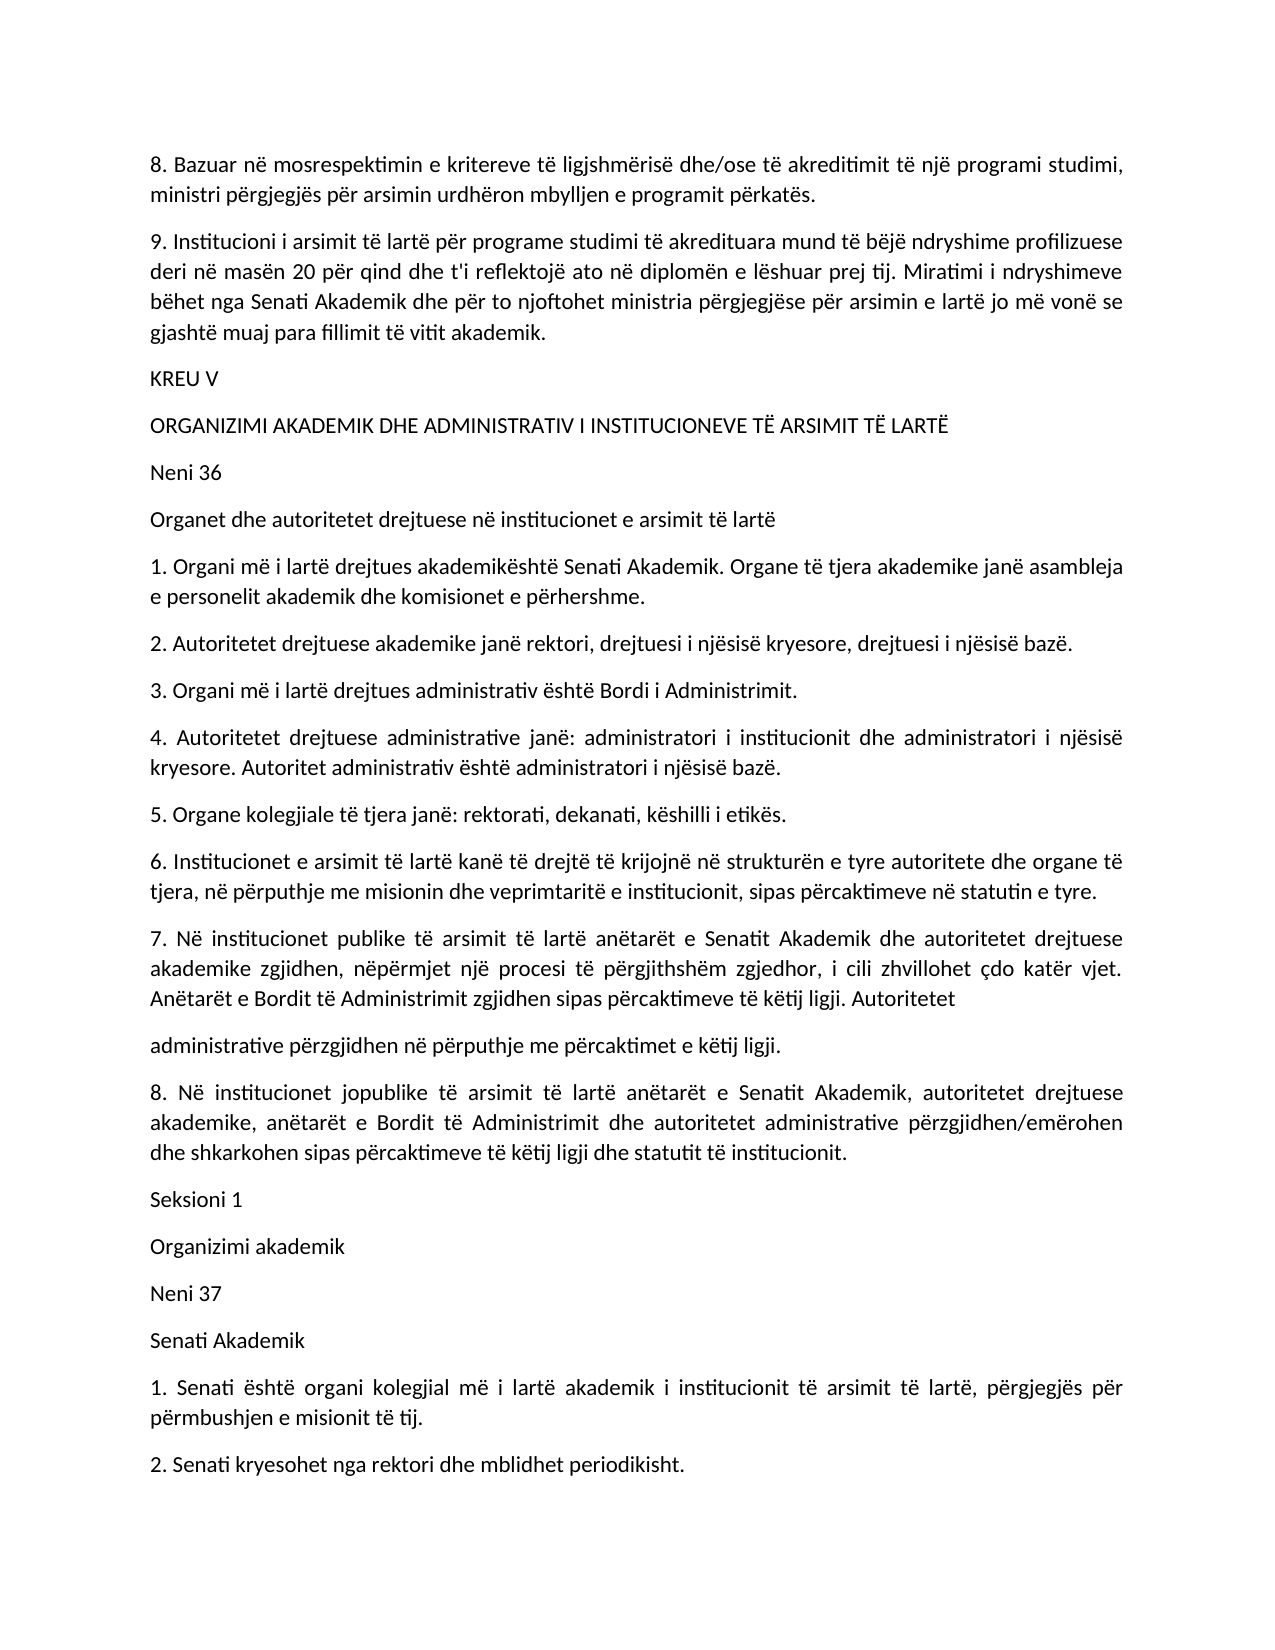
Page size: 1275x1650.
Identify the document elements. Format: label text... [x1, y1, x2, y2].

text 1. Organi më i lartë drejtues akademikështë Senati Akademik. Organe të tjera akademike janë asambleja e personelit akademik dhe komisionet e përhershme. [150, 552, 1125, 610]
text 1. Senati është organi kolegjial më i lartë akademik i institucionit të arsimit të lartë, përgjegjës për përmbushjen e misionit të tij. [150, 1373, 1125, 1431]
text Organet dhe autoritetet drejtuese në institucionet e arsimit të lartë [150, 505, 1125, 533]
text 9. Institucioni i arsimit të lartë për programe studimi të akredituara mund të bëjë ndryshime profilizuese deri në masën 20 për qind dhe t'i reflektojë ato në diplomën e lëshuar prej tij. Miratimi i ndryshimeve bëhet nga Senati Akademik dhe për to njoftohet ministria përgjegjëse për arsimin e lartë jo më vonë se gjashtë muaj para fillimit të vitit akademik. [150, 227, 1125, 346]
text 6. Institucionet e arsimit të lartë kanë të drejtë të krijojnë në strukturën e tyre autoritete dhe organe të tjera, në përputhje me misionin dhe veprimtaritë e institucionit, sipas përcaktimeve në statutin e tyre. [150, 847, 1125, 905]
text Seksioni 1 [150, 1185, 1125, 1213]
text 8. Bazuar në mosrespektimin e kritereve të ligjshmërisë dhe/ose të akreditimit të një programi studimi, ministri përgjegjës për arsimin urdhëron mbylljen e programit përkatës. [150, 150, 1125, 208]
text 2. Senati kryesohet nga rektori dhe mblidhet periodikisht. [150, 1450, 1125, 1478]
text KREU V [150, 364, 1125, 393]
text 3. Organi më i lartë drejtues administrativ është Bordi i Administrimit. [150, 676, 1125, 704]
text 4. Autoritetet drejtuese administrative janë: administratori i institucionit dhe administratori i njësisë kryesore. Autoritet administrativ është administratori i njësisë bazë. [150, 723, 1125, 781]
text 5. Organe kolegjiale të tjera janë: rektorati, dekanati, këshilli i etikës. [150, 800, 1125, 828]
text ORGANIZIMI AKADEMIK DHE ADMINISTRATIV I INSTITUCIONEVE TË ARSIMIT TË LARTË [150, 411, 1125, 439]
text 8. Në institucionet jopublike të arsimit të lartë anëtarët e Senatit Akademik, autoritetet drejtuese akademike, anëtarët e Bordit të Administrimit dhe autoritetet administrative përzgjidhen/emërohen dhe shkarkohen sipas përcaktimeve të këtij ligji dhe statutit të institucionit. [150, 1078, 1125, 1167]
text administrative përzgjidhen në përputhje me përcaktimet e këtij ligji. [150, 1031, 1125, 1059]
text Neni 36 [150, 458, 1125, 486]
text Neni 37 [150, 1279, 1125, 1307]
text Organizimi akademik [150, 1232, 1125, 1260]
text 7. Në institucionet publike të arsimit të lartë anëtarët e Senatit Akademik dhe autoritetet drejtuese akademike zgjidhen, nëpërmjet një procesi të përgjithshëm zgjedhor, i cili zhvillohet çdo katër vjet. Anëtarët e Bordit të Administrimit zgjidhen sipas përcaktimeve të këtij ligji. Autoritetet [150, 924, 1125, 1012]
text 2. Autoritetet drejtuese akademike janë rektori, drejtuesi i njësisë kryesore, drejtuesi i njësisë bazë. [150, 629, 1125, 657]
text Senati Akademik [150, 1326, 1125, 1354]
